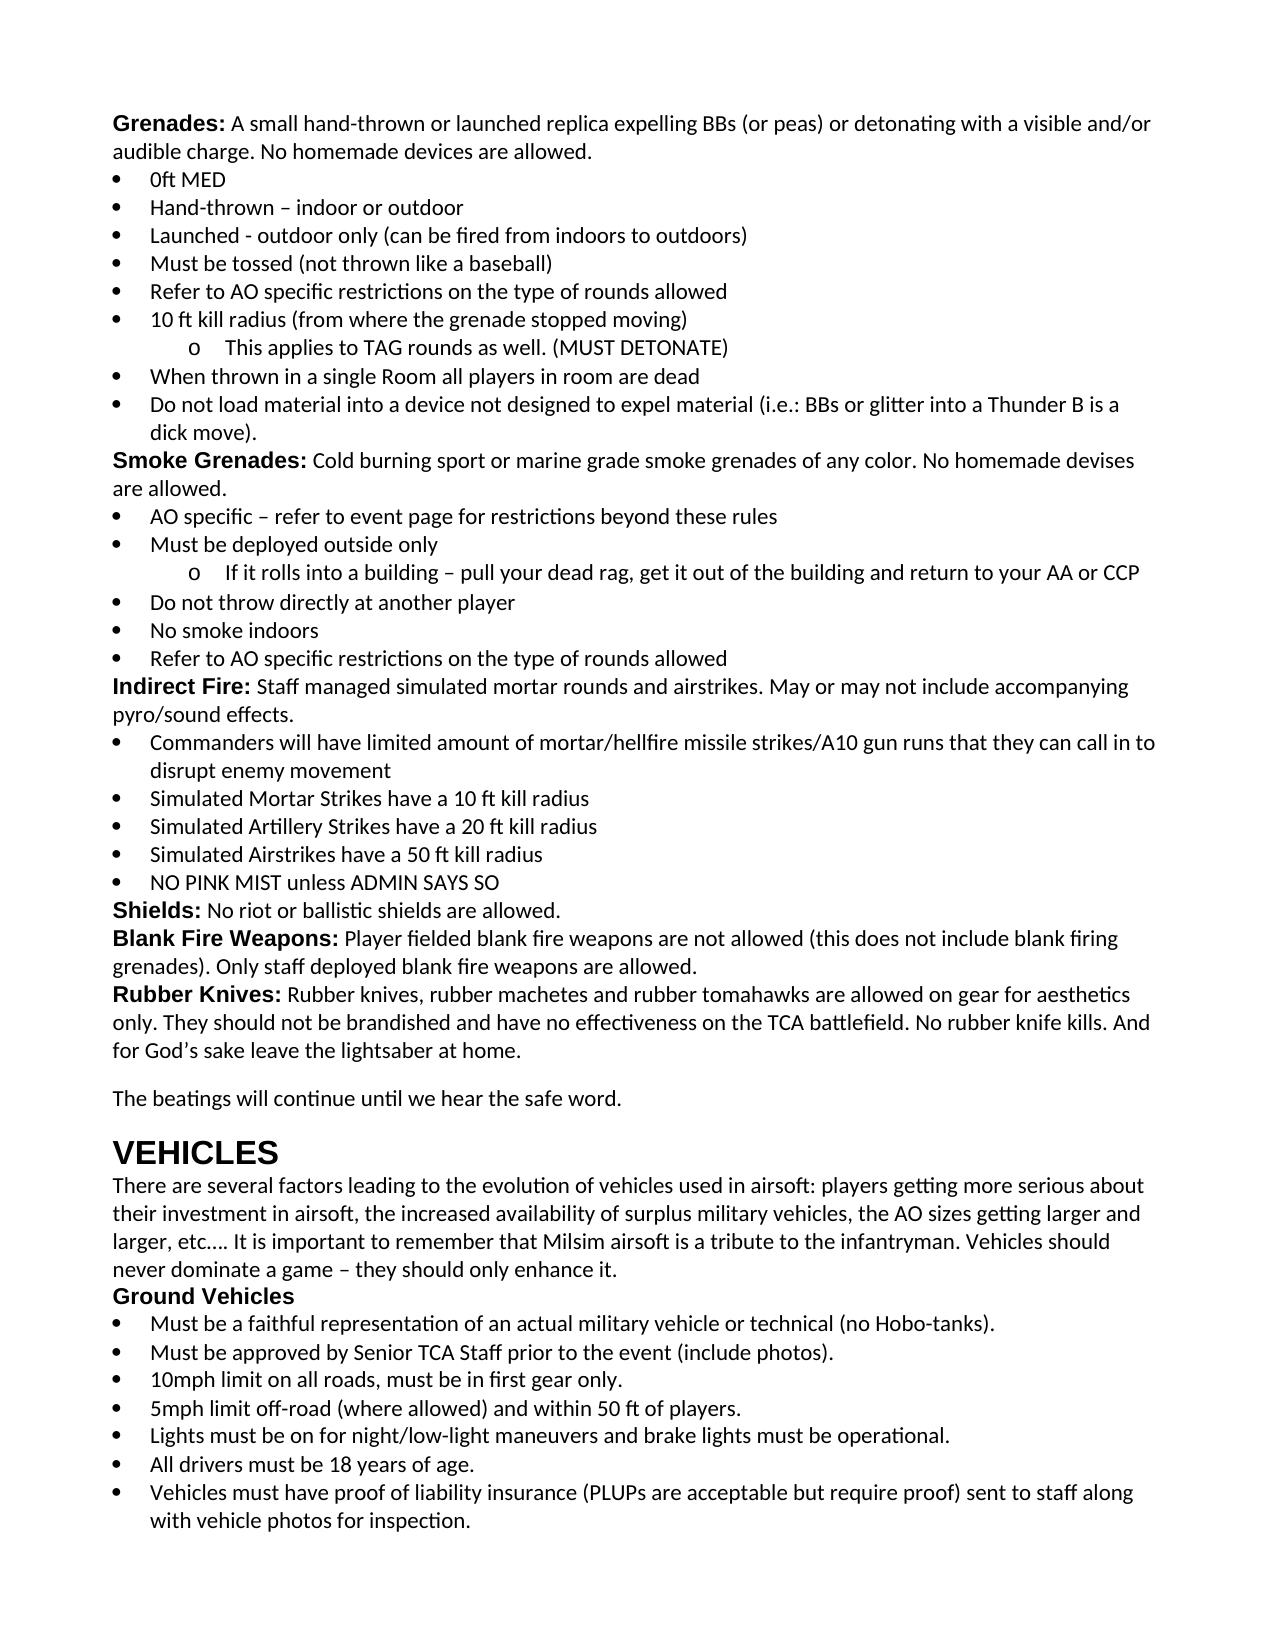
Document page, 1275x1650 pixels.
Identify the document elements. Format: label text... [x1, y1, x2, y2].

list When thrown in a single Room all players in room are dead [112, 362, 1162, 390]
list If it rolls into a building – pull your dead rag, get it out of the building and return to your AA or CCP [187, 558, 1162, 588]
text Blank Fire Weapons: Player fielded blank fire weapons are not allowed (this does not include blank firing grenades). Only staff deployed blank fire weapons are allowed. [112, 924, 1162, 980]
list Simulated Airstrikes have a 50 ft kill radius [112, 840, 1162, 868]
list Must be a faithful representation of an actual military vehicle or technical (no Hobo-tanks). [112, 1309, 1162, 1338]
list Refer to AO specific restrictions on the type of rounds allowed [112, 644, 1162, 672]
text There are several factors leading to the evolution of vehicles used in airsoft: players getting more serious about their investment in airsoft, the increased availability of surplus military vehicles, the AO sizes getting larger and larger, etc…. It is important to remember that Milsim airsoft is a tribute to the infantryman. Vehicles should never dominate a game – they should only enhance it. [112, 1171, 1162, 1283]
text The beatings will continue until we hear the safe word. [112, 1084, 1162, 1112]
list Must be deployed outside only [112, 531, 1162, 558]
list Hand-thrown – indoor or outdoor [112, 193, 1162, 221]
list All drivers must be 18 years of age. [112, 1450, 1162, 1478]
list Simulated Mortar Strikes have a 10 ft kill radius [112, 784, 1162, 812]
list 0ft MED [112, 165, 1162, 193]
text Indirect Fire: Staff managed simulated mortar rounds and airstrikes. May or may not include accompanying pyro/sound effects. [112, 672, 1162, 728]
list Commanders will have limited amount of mortar/hellfire missile strikes/A10 gun runs that they can call in to disrupt enemy movement [112, 728, 1162, 784]
list Vehicles must have proof of liability insurance (PLUPs are acceptable but require proof) sent to staff along with vehicle photos for inspection. [112, 1478, 1162, 1534]
list Do not throw directly at another player [112, 588, 1162, 616]
list 10mph limit on all roads, must be in first gear only. [112, 1366, 1162, 1394]
list Must be approved by Senior TCA Staff prior to the event (include photos). [112, 1338, 1162, 1366]
text Rubber Knives: Rubber knives, rubber machetes and rubber tomahawks are allowed on gear for aesthetics only. They should not be brandished and have no effectiveness on the TCA battlefield. No rubber knife kills. And for God’s sake leave the lightsaber at home. [112, 980, 1162, 1064]
list Do not load material into a device not designed to expel material (i.e.: BBs or glitter into a Thunder B is a dick move). [112, 390, 1162, 446]
text Grenades: A small hand-thrown or launched replica expelling BBs (or peas) or detonating with a visible and/or audible charge. No homemade devices are allowed. [112, 109, 1162, 165]
list No smoke indoors [112, 616, 1162, 644]
text Smoke Grenades: Cold burning sport or marine grade smoke grenades of any color. No homemade devises are allowed. [112, 446, 1162, 502]
list NO PINK MIST unless ADMIN SAYS SO [112, 868, 1162, 896]
list Lights must be on for night/low-light maneuvers and brake lights must be operational. [112, 1422, 1162, 1450]
list 5mph limit off-road (where allowed) and within 50 ft of players. [112, 1394, 1162, 1422]
list Must be tossed (not thrown like a baseball) [112, 249, 1162, 277]
list 10 ft kill radius (from where the grenade stopped moving) [112, 305, 1162, 333]
list This applies to TAG rounds as well. (MUST DETONATE) [187, 333, 1162, 362]
text Ground Vehicles [112, 1283, 1162, 1309]
list Launched - outdoor only (can be fired from indoors to outdoors) [112, 221, 1162, 249]
list AO specific – refer to event page for restrictions beyond these rules [112, 502, 1162, 531]
list Simulated Artillery Strikes have a 20 ft kill radius [112, 812, 1162, 840]
list Refer to AO specific restrictions on the type of rounds allowed [112, 277, 1162, 305]
text VEHICLES [112, 1133, 1162, 1171]
text Shields: No riot or ballistic shields are allowed. [112, 896, 1162, 924]
